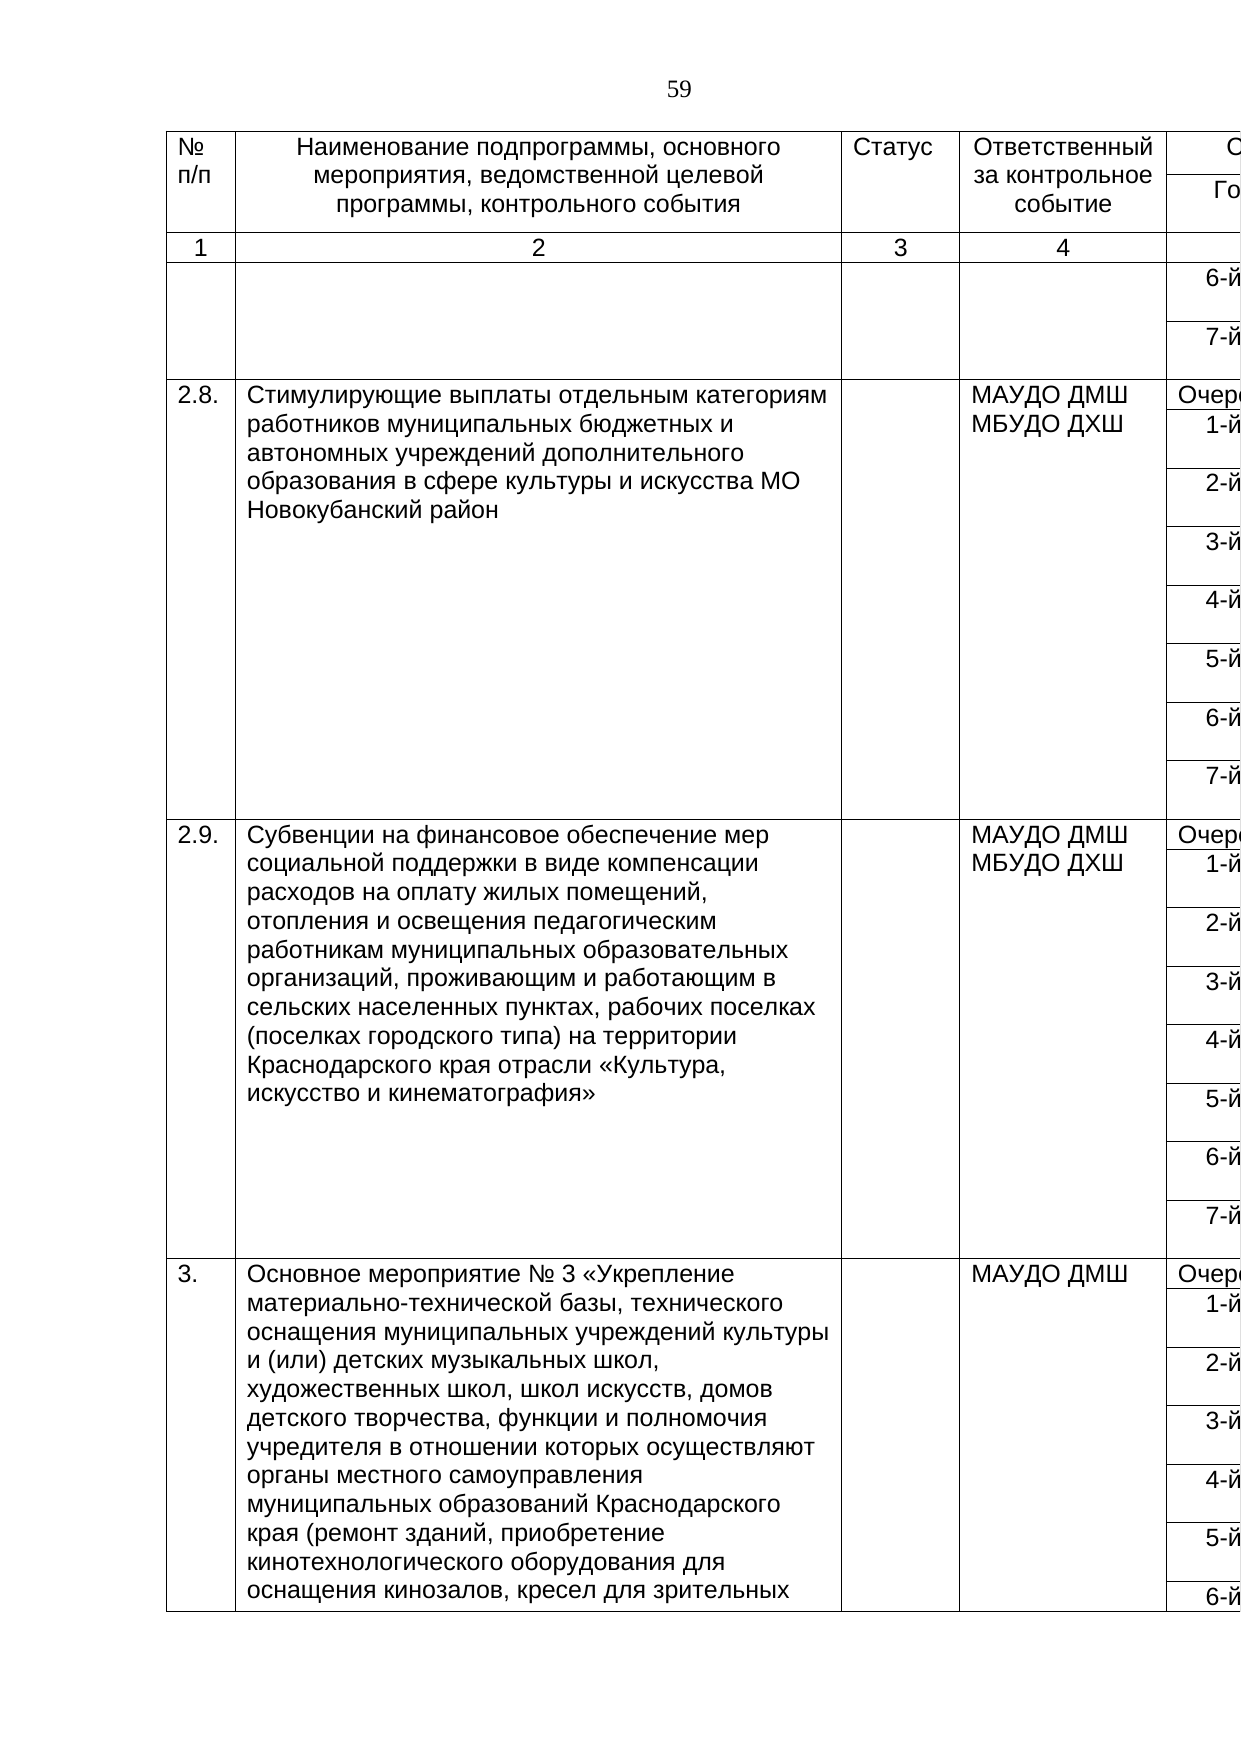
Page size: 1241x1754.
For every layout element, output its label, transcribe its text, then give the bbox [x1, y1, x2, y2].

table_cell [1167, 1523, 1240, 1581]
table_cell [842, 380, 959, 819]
table_header Статус [842, 132, 959, 232]
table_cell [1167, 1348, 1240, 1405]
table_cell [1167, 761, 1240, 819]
table_cell 5 [1167, 233, 1240, 262]
table_header Наименование подпрограммы, основного мероприятия, ведомственной целевой программы, контрольного события [236, 132, 841, 232]
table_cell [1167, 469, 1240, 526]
table_header Срок наступления контрольного события [1167, 132, 1240, 174]
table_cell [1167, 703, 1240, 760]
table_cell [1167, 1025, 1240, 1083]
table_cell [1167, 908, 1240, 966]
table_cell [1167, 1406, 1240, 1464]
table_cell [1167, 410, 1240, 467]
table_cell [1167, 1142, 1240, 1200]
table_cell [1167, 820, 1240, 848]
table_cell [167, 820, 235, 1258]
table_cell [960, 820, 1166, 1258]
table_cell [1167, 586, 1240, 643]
table_cell 3 [842, 233, 959, 262]
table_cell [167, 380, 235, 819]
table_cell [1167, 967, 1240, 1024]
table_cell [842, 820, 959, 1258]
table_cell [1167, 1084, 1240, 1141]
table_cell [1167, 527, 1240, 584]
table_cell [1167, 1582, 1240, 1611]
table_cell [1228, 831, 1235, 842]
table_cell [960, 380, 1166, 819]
table_cell 2 [236, 233, 841, 262]
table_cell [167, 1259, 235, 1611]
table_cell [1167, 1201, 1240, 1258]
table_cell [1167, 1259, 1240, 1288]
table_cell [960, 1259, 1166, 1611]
table_header Ответственный за контрольное событие [960, 132, 1166, 232]
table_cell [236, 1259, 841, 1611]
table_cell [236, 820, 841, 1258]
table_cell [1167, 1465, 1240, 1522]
table_cell 1 [167, 233, 235, 262]
table_cell 4 [960, 233, 1166, 262]
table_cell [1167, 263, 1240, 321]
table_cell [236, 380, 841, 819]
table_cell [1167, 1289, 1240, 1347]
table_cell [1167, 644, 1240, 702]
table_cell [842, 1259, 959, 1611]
table_cell Год реализации [1167, 175, 1240, 232]
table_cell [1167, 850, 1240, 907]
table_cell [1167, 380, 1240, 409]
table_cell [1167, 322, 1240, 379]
table_header № п/п [167, 132, 235, 232]
